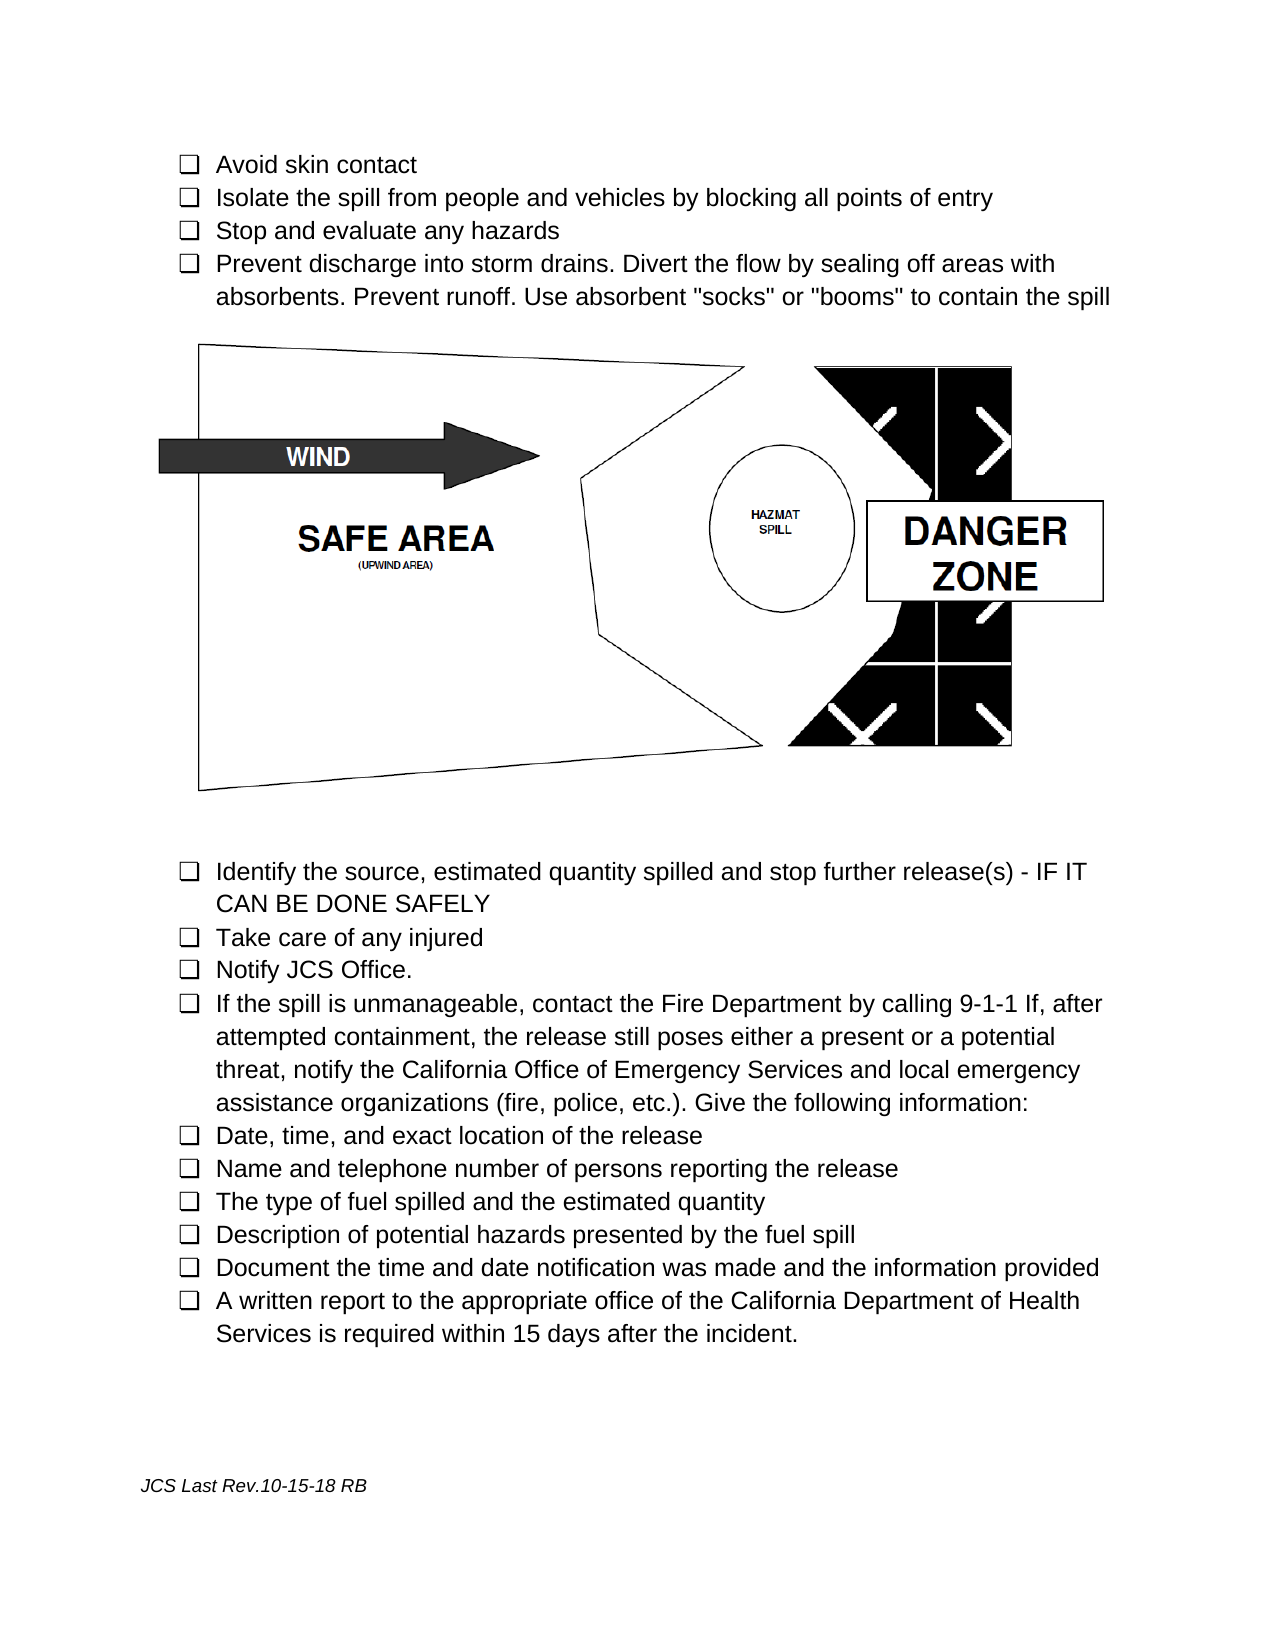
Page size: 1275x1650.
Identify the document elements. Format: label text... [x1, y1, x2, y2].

list Date, time, and exact location of the release [178, 1121, 1125, 1149]
list Name and telephone number of persons reporting the release [178, 1154, 1125, 1182]
list A written report to the appropriate office of the California Department of Health Services is required within 15 days after the incident. [178, 1286, 1125, 1347]
list Notify JCS Office. [178, 956, 1125, 984]
picture [145, 325, 1121, 843]
list Take care of any injured [178, 922, 1125, 951]
list Document the time and date notification was made and the information provided [178, 1253, 1125, 1281]
list Description of potential hazards presented by the fuel spill [178, 1220, 1125, 1248]
list Identify the source, estimated quantity spilled and stop further release(s) - IF IT CAN BE DONE SAFELY [178, 856, 1125, 918]
list Stop and evaluate any hazards [178, 216, 1125, 245]
list The type of fuel spilled and the estimated quantity [178, 1187, 1125, 1215]
list Isolate the spill from people and vehicles by blocking all points of entry [178, 183, 1125, 212]
list Prevent discharge into storm drains. Divert the flow by sealing off areas with absorbents. Prevent runoff. Use absorbent "socks" or "booms" to contain the spill [178, 249, 1125, 311]
list Avoid skin contact [178, 150, 1125, 179]
list If the spill is unmanageable, contact the Fire Department by calling 9-1-1 If, after attempted containment, the release still poses either a present or a potential threat, notify the California Office of Emergency Services and local emergency assistance organizations (fire, police, etc.). Give the following information: [178, 988, 1125, 1116]
